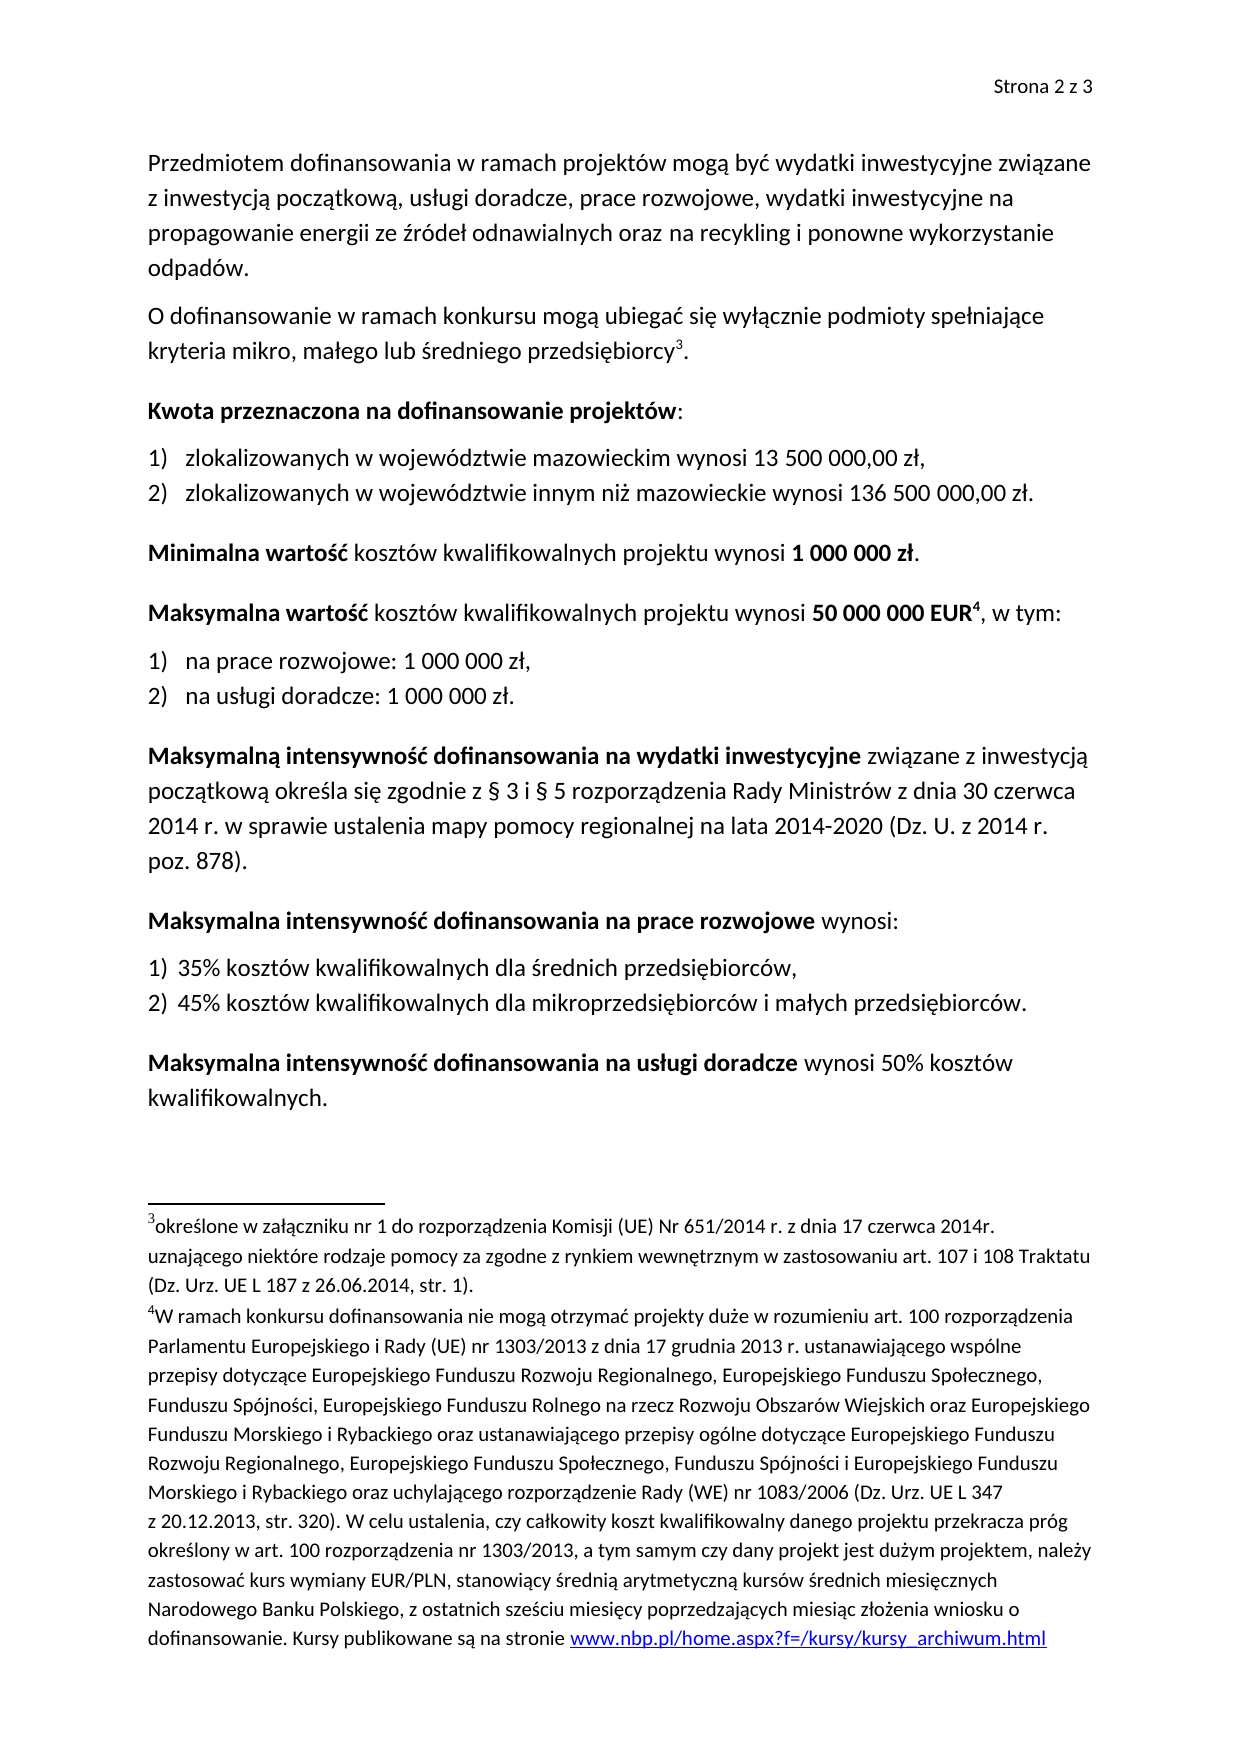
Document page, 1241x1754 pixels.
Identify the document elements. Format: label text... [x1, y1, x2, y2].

list na usługi doradcze: 1 000 000 zł. [148, 680, 1093, 711]
text Maksymalną intensywność dofinansowania na wydatki inwestycyjne związane z inwestycją początkową określa się zgodnie z § 3 i § 5 rozporządzenia Rady Ministrów z dnia 30 czerwca 2014 r. w sprawie ustalenia mapy pomocy regionalnej na lata 2014-2020 (Dz. U. z 2014 r. poz. 878). [148, 740, 1093, 876]
text Maksymalna intensywność dofinansowania na prace rozwojowe wynosi: [148, 905, 1093, 936]
text O dofinansowanie w ramach konkursu mogą ubiegać się wyłącznie podmioty spełniające kryteria mikro, małego lub średniego przedsiębiorcy. [148, 300, 1093, 366]
list zlokalizowanych w województwie innym niż mazowieckie wynosi 136 500 000,00 zł. [148, 478, 1093, 508]
list 45% kosztów kwalifikowalnych dla mikroprzedsiębiorców i małych przedsiębiorców. [148, 988, 1093, 1018]
text Maksymalna wartość kosztów kwalifikowalnych projektu wynosi 50 000 000 EUR, w tym: [148, 598, 1093, 628]
list na prace rozwojowe: 1 000 000 zł, [148, 645, 1093, 676]
text Maksymalna intensywność dofinansowania na usługi doradcze wynosi 50% kosztów kwalifikowalnych. [148, 1048, 1093, 1113]
text Kwota przeznaczona na dofinansowanie projektów: [148, 395, 1093, 426]
list 35% kosztów kwalifikowalnych dla średnich przedsiębiorców, [148, 953, 1093, 983]
list zlokalizowanych w województwie mazowieckim wynosi 13 500 000,00 zł, [148, 443, 1093, 473]
text Minimalna wartość kosztów kwalifikowalnych projektu wynosi 1 000 000 zł. [148, 538, 1093, 568]
text Przedmiotem dofinansowania w ramach projektów mogą być wydatki inwestycyjne związane z inwestycją początkową, usługi doradcze, prace rozwojowe, wydatki inwestycyjne na propagowanie energii ze źródeł odnawialnych oraz na recykling i ponowne wykorzystanie odpadów. [148, 148, 1093, 283]
